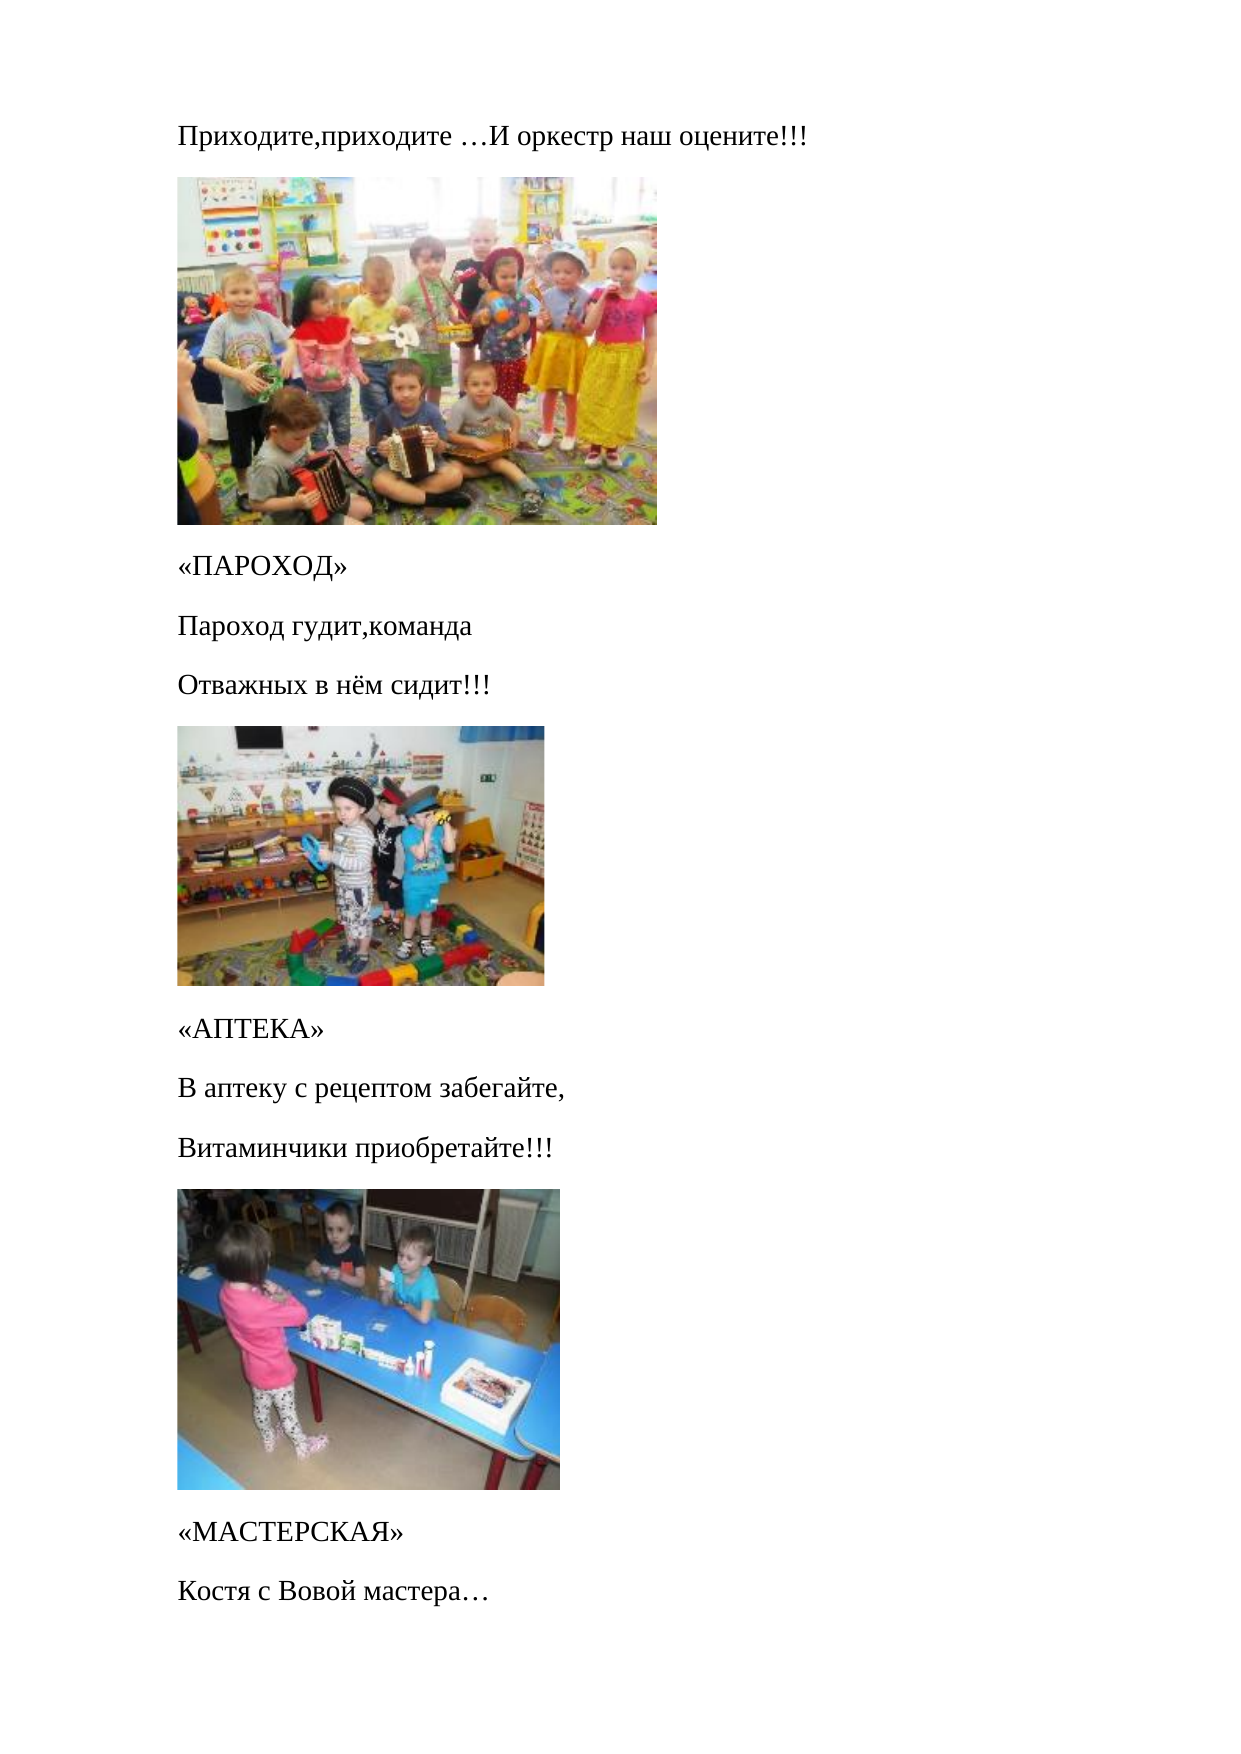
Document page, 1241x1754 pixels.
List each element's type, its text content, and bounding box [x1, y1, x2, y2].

text «МАСТЕРСКАЯ» [177, 1514, 1152, 1548]
picture [177, 726, 545, 986]
text В аптеку с рецептом забегайте, [177, 1070, 1152, 1104]
text Витаминчики приобретайте!!! [177, 1130, 1152, 1163]
text Приходите,приходите …И оркестр наш оцените!!! [177, 118, 1152, 152]
text «АПТЕКА» [177, 1011, 1152, 1044]
picture [177, 1189, 560, 1490]
text Отважных в нём сидит!!! [177, 667, 1152, 701]
text Пароход гудит,команда [177, 608, 1152, 641]
text «ПАРОХОД» [177, 548, 1152, 582]
picture [177, 177, 657, 525]
text Костя с Вовой мастера… [177, 1573, 1152, 1607]
